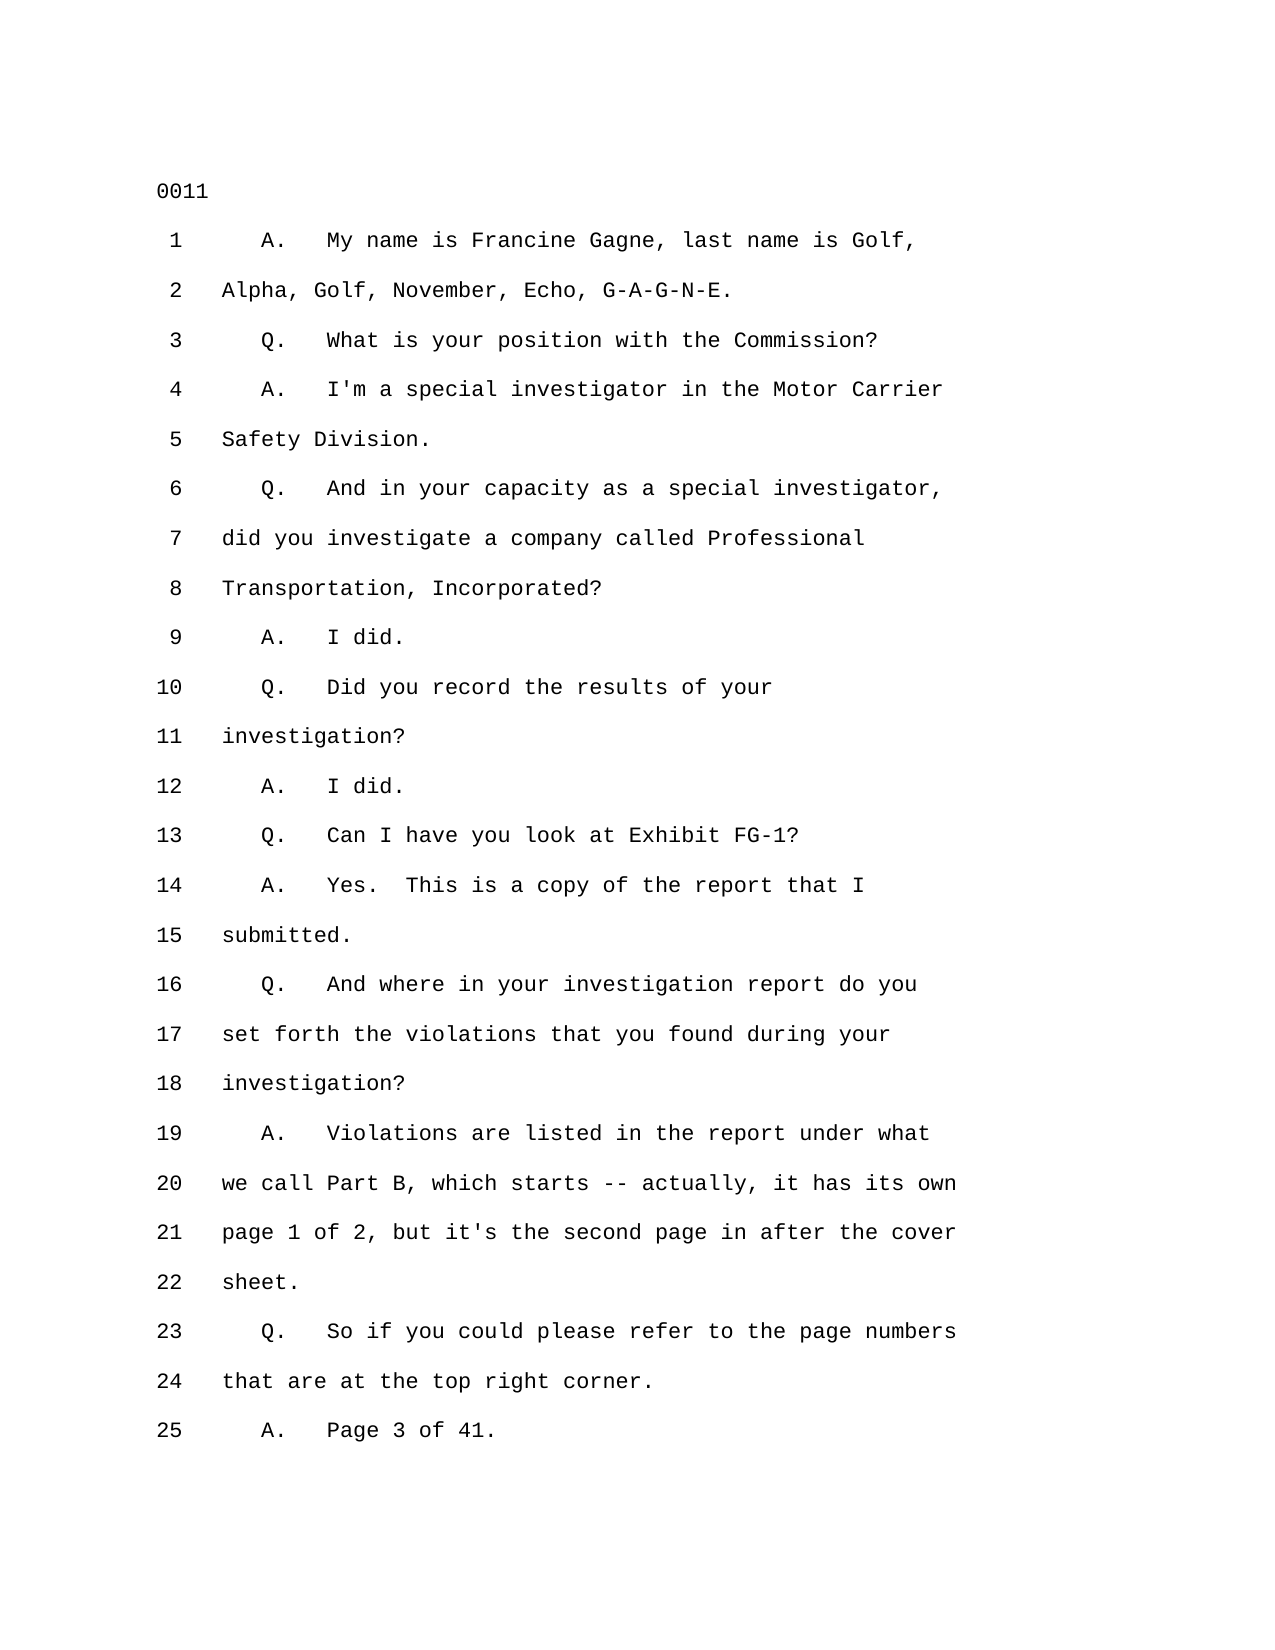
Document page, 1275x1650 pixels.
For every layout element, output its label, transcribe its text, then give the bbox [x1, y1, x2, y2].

text 9 A. I did. [156, 626, 1119, 651]
text 3 Q. What is your position with the Commission? [156, 329, 1119, 353]
text 6 Q. And in your capacity as a special investigator, [156, 477, 1119, 502]
text 23 Q. So if you could please refer to the page numbers [156, 1320, 1119, 1345]
text 15 submitted. [156, 924, 1119, 948]
text 16 Q. And where in your investigation report do you [156, 973, 1119, 998]
text 14 A. Yes. This is a copy of the report that I [156, 874, 1119, 899]
text 19 A. Violations are listed in the report under what [156, 1122, 1119, 1147]
text 25 A. Page 3 of 41. [156, 1419, 1119, 1444]
text 12 A. I did. [156, 775, 1119, 800]
text 18 investigation? [156, 1072, 1119, 1097]
text 13 Q. Can I have you look at Exhibit FG-1? [156, 824, 1119, 849]
text 17 set forth the violations that you found during your [156, 1023, 1119, 1048]
text 22 sheet. [156, 1271, 1119, 1296]
text 5 Safety Division. [156, 428, 1119, 453]
text 4 A. I'm a special investigator in the Motor Carrier [156, 378, 1119, 403]
text 2 Alpha, Golf, November, Echo, G-A-G-N-E. [156, 279, 1119, 304]
text 11 investigation? [156, 725, 1119, 750]
text 7 did you investigate a company called Professional [156, 527, 1119, 552]
text 20 we call Part B, which starts -- actually, it has its own [156, 1172, 1119, 1196]
text 0011 [156, 180, 1119, 205]
text 21 page 1 of 2, but it's the second page in after the cover [156, 1221, 1119, 1246]
text 1 A. My name is Francine Gagne, last name is Golf, [156, 229, 1119, 254]
text 10 Q. Did you record the results of your [156, 676, 1119, 701]
text 8 Transportation, Incorporated? [156, 577, 1119, 601]
text 24 that are at the top right corner. [156, 1370, 1119, 1395]
